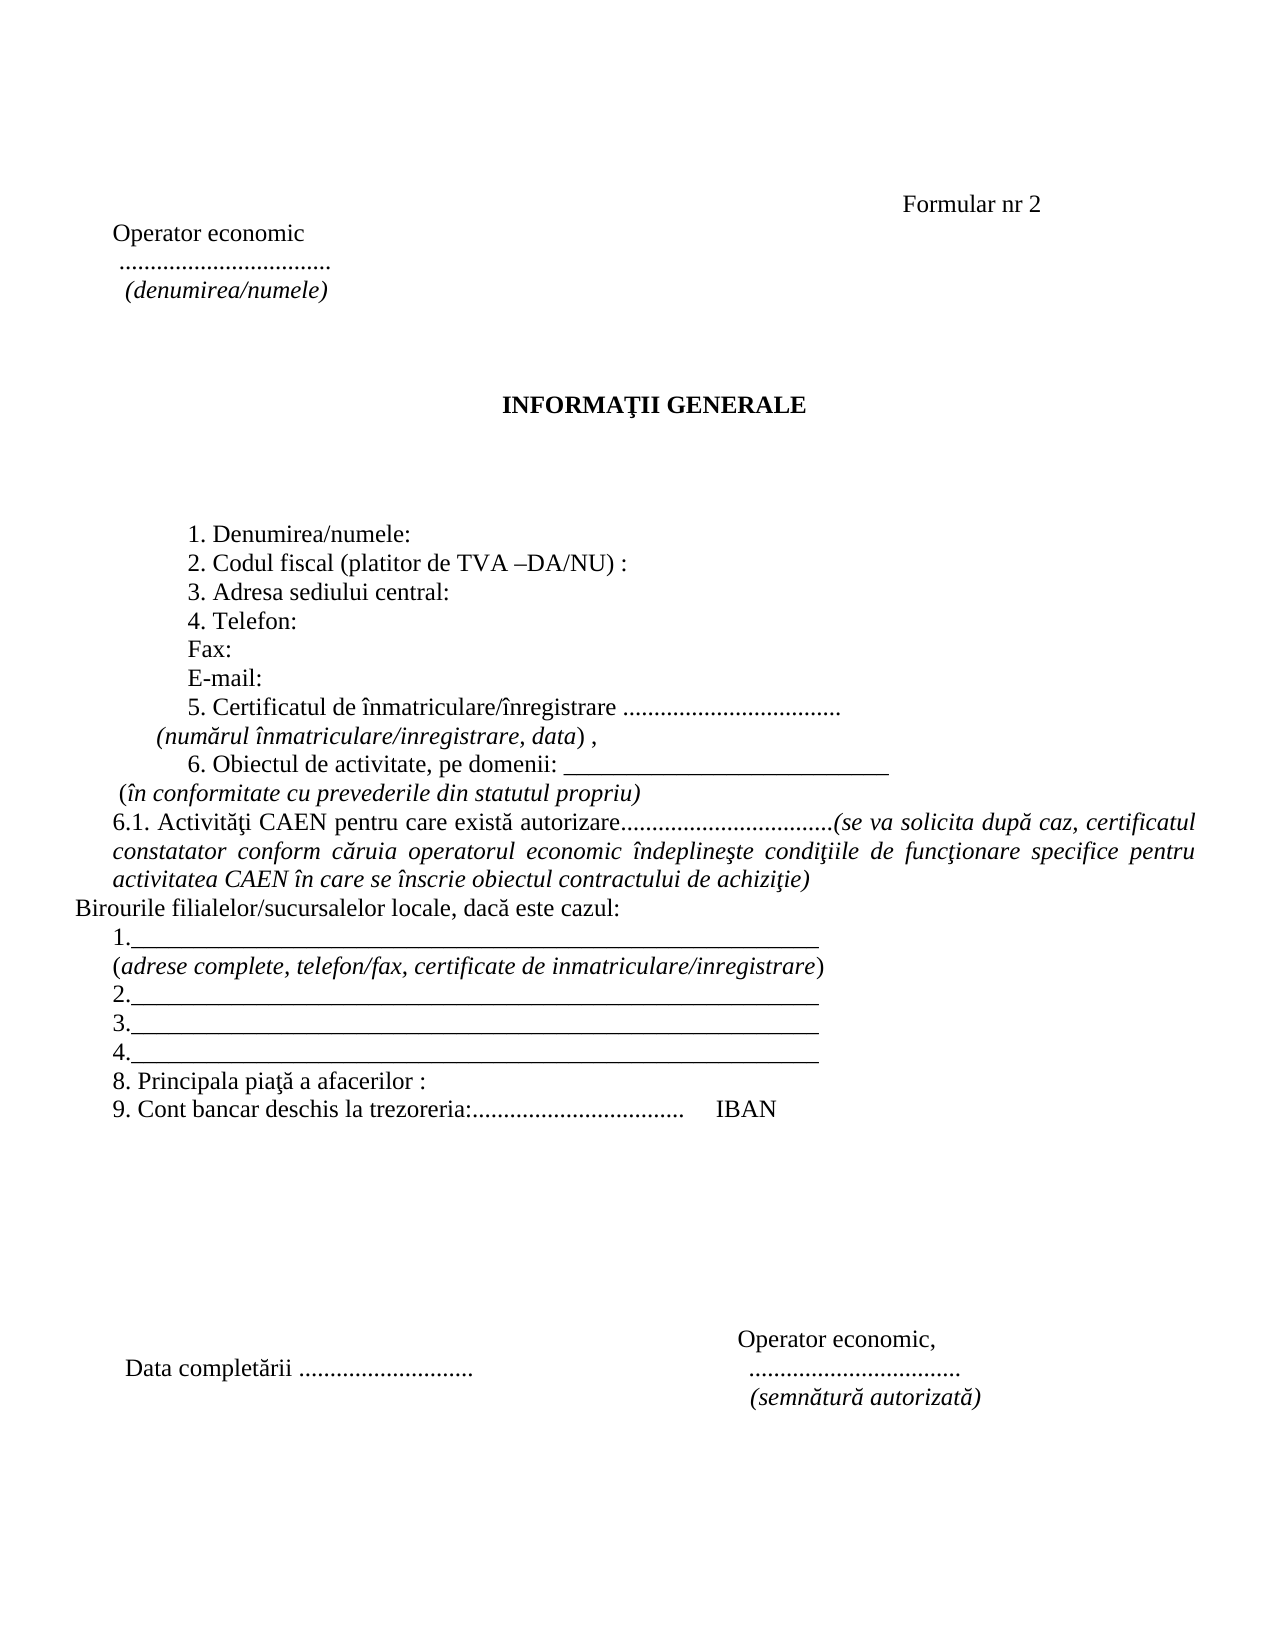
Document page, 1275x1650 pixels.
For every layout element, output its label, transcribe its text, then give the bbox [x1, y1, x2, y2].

text .................................. [112, 246, 1196, 275]
text Birourile filialelor/sucursalelor locale, dacă este cazul: [75, 893, 1196, 922]
text Fax: [112, 634, 1196, 663]
text 6. Obiectul de activitate, pe domenii: __________________________ [112, 749, 1196, 778]
text (adrese complete, telefon/fax, certificate de inmatriculare/inregistrare) [112, 951, 1196, 979]
text 1._______________________________________________________ [112, 922, 1196, 951]
text 3. Adresa sediului central: [112, 577, 1196, 606]
text Data completării ............................ .................................. [112, 1353, 1196, 1382]
text 2. Codul fiscal (platitor de TVA –DA/NU) : [112, 548, 1196, 577]
text 4. Telefon: [112, 606, 1196, 634]
text (denumirea/numele) [112, 275, 1196, 304]
text 2._______________________________________________________ [112, 979, 1196, 1008]
text Formular nr 2 [112, 189, 1196, 218]
text (semnătură autorizată) [112, 1382, 1196, 1411]
text Operator economic [112, 218, 1196, 246]
text 6.1. Activităţi CAEN pentru care există autorizare..................................(se va solicita după caz, certificatul constatator conform căruia operatorul economic îndeplineşte condiţiile de funcţionare specifice pentru activitatea CAEN în care se înscrie obiectul contractului de achiziţie) [112, 807, 1196, 893]
text 8. Principala piaţă a afacerilor : [112, 1066, 1196, 1094]
text 4._______________________________________________________ [112, 1037, 1196, 1066]
text (în conformitate cu prevederile din statutul propriu) [112, 778, 1196, 807]
text 1. Denumirea/numele: [112, 519, 1196, 548]
text (numărul înmatriculare/inregistrare, data) , [112, 721, 1196, 749]
text INFORMAŢII GENERALE [112, 390, 1196, 419]
text 3._______________________________________________________ [112, 1008, 1196, 1037]
text E-mail: [112, 663, 1196, 692]
text Operator economic, [112, 1324, 1196, 1353]
text 9. Cont bancar deschis la trezoreria:.................................. IBAN [112, 1094, 1196, 1123]
text 5. Certificatul de înmatriculare/înregistrare ................................... [112, 692, 1196, 721]
